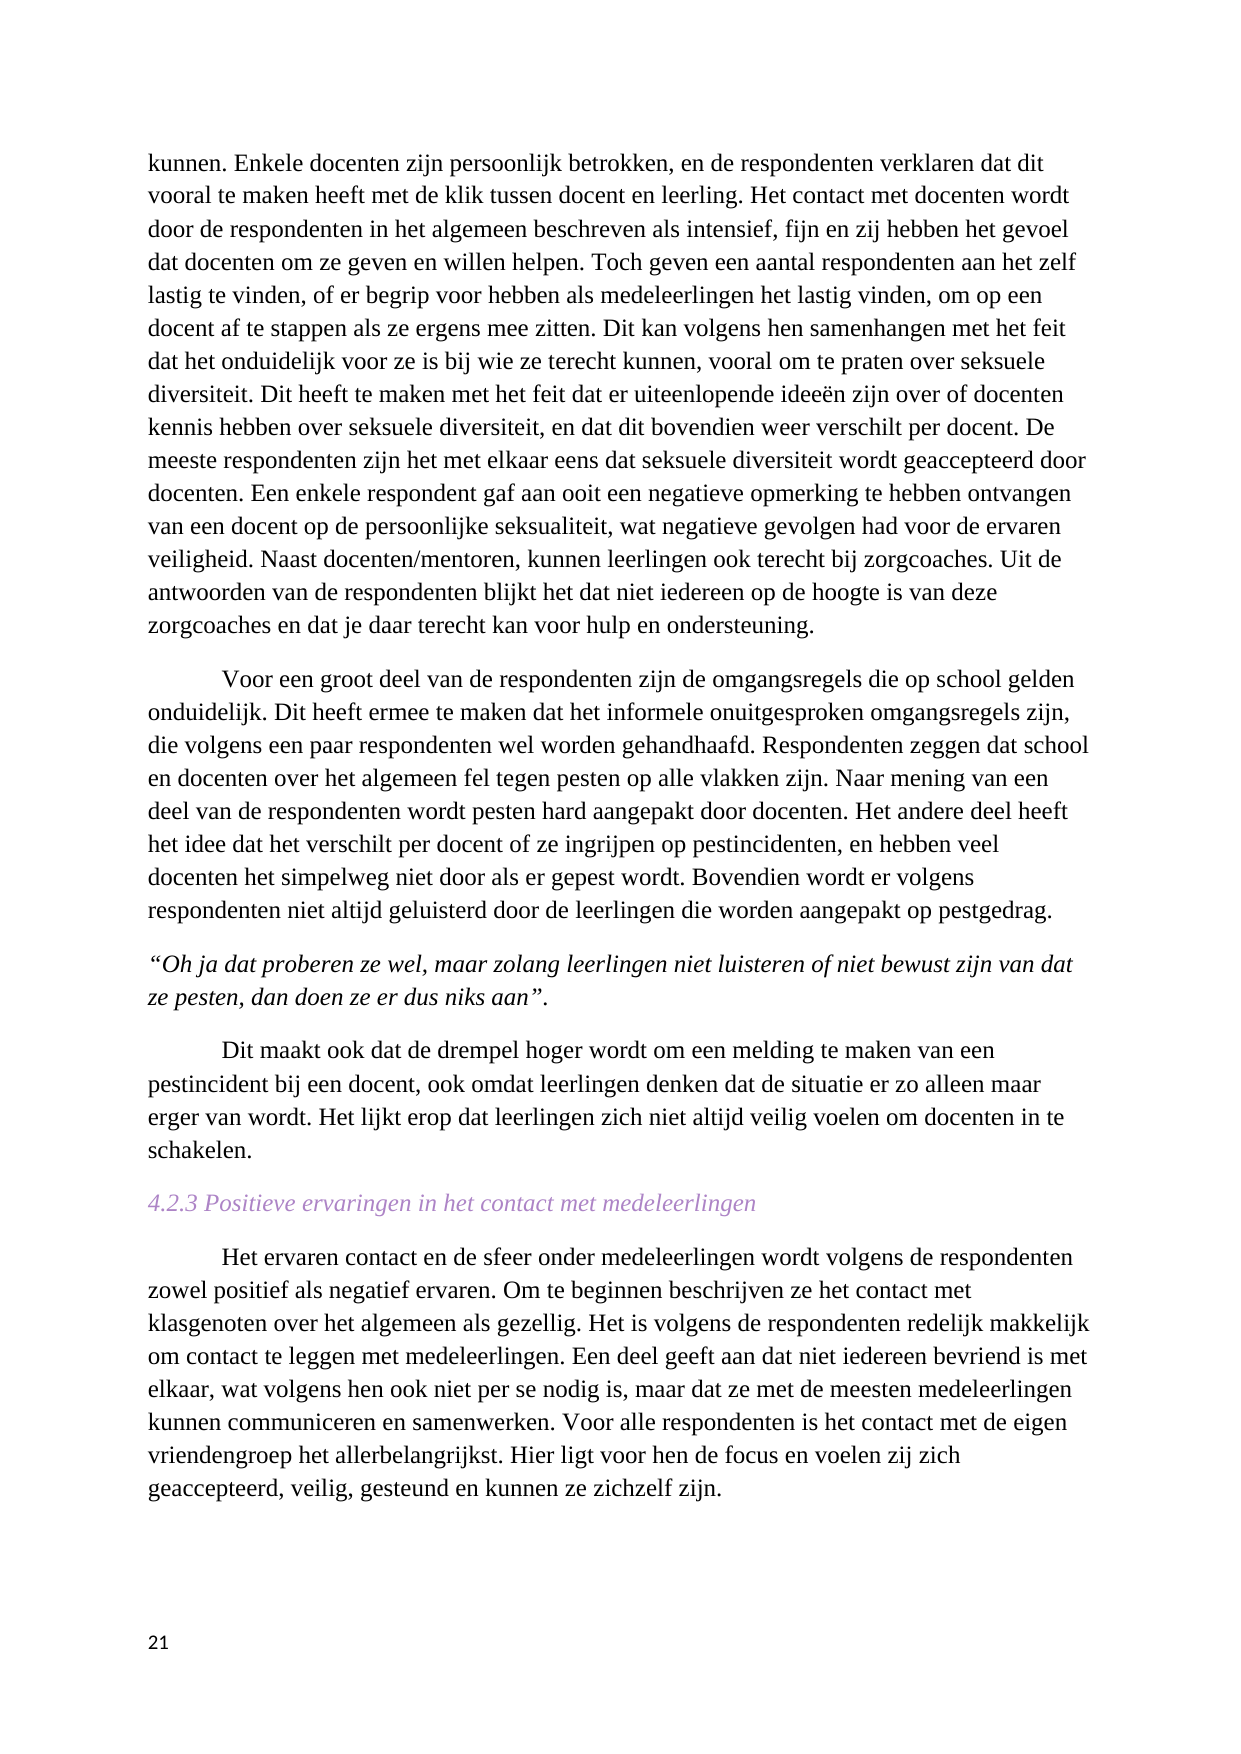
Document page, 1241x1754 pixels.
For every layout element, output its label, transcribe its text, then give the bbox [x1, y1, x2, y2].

text “Oh ja dat proberen ze wel, maar zolang leerlingen niet luisteren of niet bewust zijn van dat ze pesten, dan doen ze er dus niks aan”. [148, 949, 1093, 1011]
text Het ervaren contact en de sfeer onder medeleerlingen wordt volgens de respondenten zowel positief als negatief ervaren. Om te beginnen beschrijven ze het contact met klasgenoten over het algemeen als gezellig. Het is volgens de respondenten redelijk makkelijk om contact te leggen met medeleerlingen. Een deel geeft aan dat niet iedereen bevriend is met elkaar, wat volgens hen ook niet per se nodig is, maar dat ze met de meesten medeleerlingen kunnen communiceren en samenwerken. Voor alle respondenten is het contact met de eigen vriendengroep het allerbelangrijkst. Hier ligt voor hen de focus en voelen zij zich geaccepteerd, veilig, gesteund en kunnen ze zichzelf zijn. [148, 1242, 1093, 1502]
text 4.2.3 Positieve ervaringen in het contact met medeleerlingen [148, 1188, 1093, 1217]
text Voor een groot deel van de respondenten zijn de omgangsregels die op school gelden onduidelijk. Dit heeft ermee te maken dat het informele onuitgesproken omgangsregels zijn, die volgens een paar respondenten wel worden gehandhaafd. Respondenten zeggen dat school en docenten over het algemeen fel tegen pesten op alle vlakken zijn. Naar mening van een deel van de respondenten wordt pesten hard aangepakt door docenten. Het andere deel heeft het idee dat het verschilt per docent of ze ingrijpen op pestincidenten, en hebben veel docenten het simpelweg niet door als er gepest wordt. Bovendien wordt er volgens respondenten niet altijd geluisterd door de leerlingen die worden aangepakt op pestgedrag. [148, 664, 1093, 924]
text Dit maakt ook dat de drempel hoger wordt om een melding te maken van een pestincident bij een docent, ook omdat leerlingen denken dat de situatie er zo alleen maar erger van wordt. Het lijkt erop dat leerlingen zich niet altijd veilig voelen om docenten in te schakelen. [148, 1036, 1093, 1163]
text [148, 148, 1093, 639]
